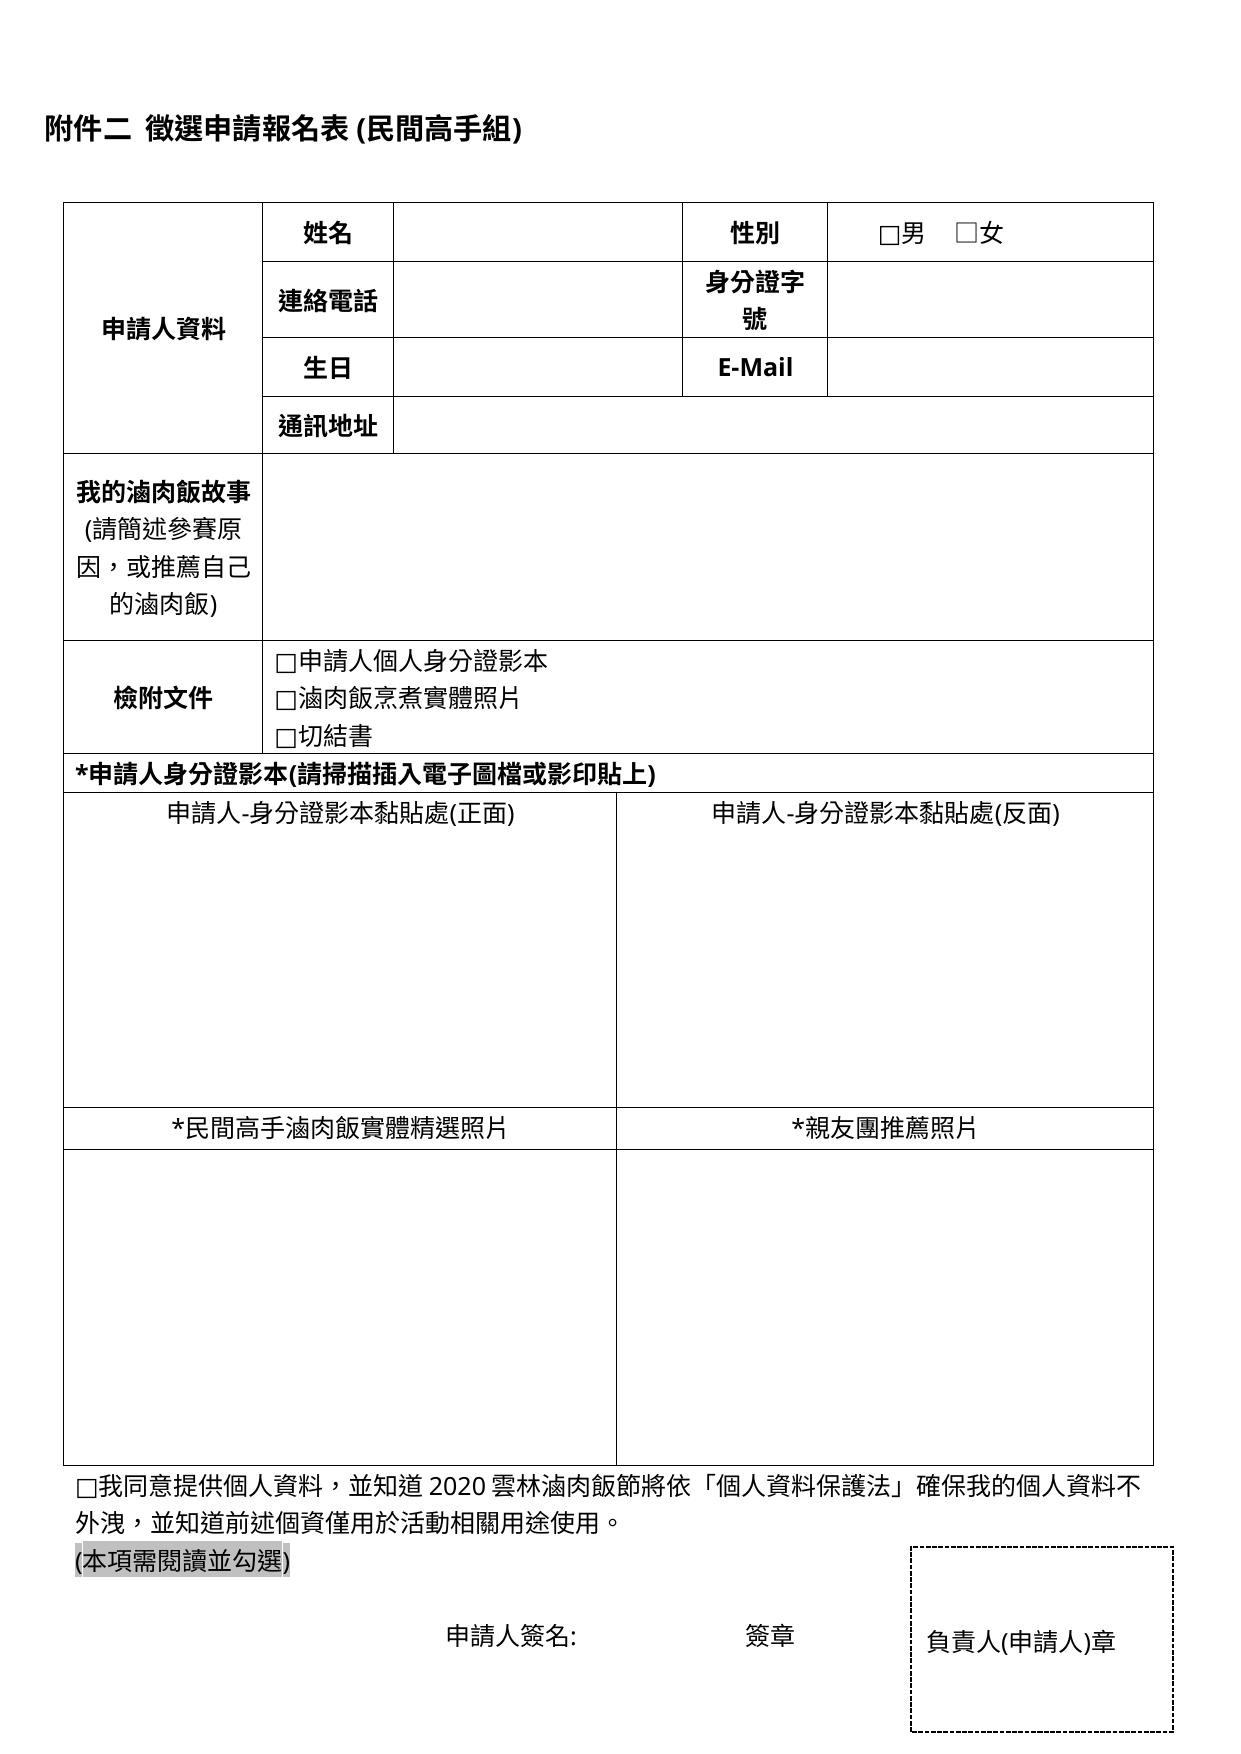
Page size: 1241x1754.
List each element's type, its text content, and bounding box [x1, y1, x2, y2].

table_cell [828, 338, 1153, 396]
table_cell [64, 1150, 616, 1464]
table_cell [394, 397, 1153, 452]
table_cell *申請人身分證影本(請掃描插入電子圖檔或影印貼上) [64, 754, 1153, 792]
table_cell 生日 [263, 338, 393, 396]
table_header 申請人資料 [64, 203, 262, 452]
text □我同意提供個人資料，並知道2020雲林滷肉飯節將依「個人資料保護法」確保我的個人資料不外洩，並知道前述個資僅用於活動相關用途使用。 [75, 1466, 1165, 1541]
table_cell *親友團推薦照片 [617, 1108, 1153, 1149]
text 申請人簽名: 簽章 [75, 1616, 910, 1653]
table_cell 身分證字號 [683, 262, 827, 337]
table_header □男 □女 [828, 203, 1153, 261]
table_header [394, 203, 682, 261]
table_cell □申請人個人身分證影本 □滷肉飯烹煮實體照片 □切結書 [263, 641, 1153, 753]
table_cell [394, 338, 682, 396]
table_cell 我的滷肉飯故事 (請簡述參賽原因，或推薦自己的滷肉飯) [64, 454, 262, 639]
table_cell 申請人-身分證影本黏貼處(反面) [617, 793, 1153, 1107]
text (本項需閱讀並勾選) [75, 1541, 1165, 1578]
table_cell 檢附文件 [64, 641, 262, 753]
table_cell 申請人-身分證影本黏貼處(正面) [64, 793, 616, 1107]
table_cell 通訊地址 [263, 397, 393, 452]
table_header 性別 [683, 203, 827, 261]
table_cell [828, 262, 1153, 337]
table_cell [617, 1150, 1153, 1464]
table_cell 連絡電話 [263, 262, 393, 337]
table_cell [394, 262, 682, 337]
text 附件二 徵選申請報名表 (民間高手組) [1, 89, 1165, 202]
table_cell E-Mail [683, 338, 827, 396]
table_cell *民間高手滷肉飯實體精選照片 [64, 1108, 616, 1149]
table_cell [263, 454, 1153, 639]
table_header 姓名 [263, 203, 393, 261]
